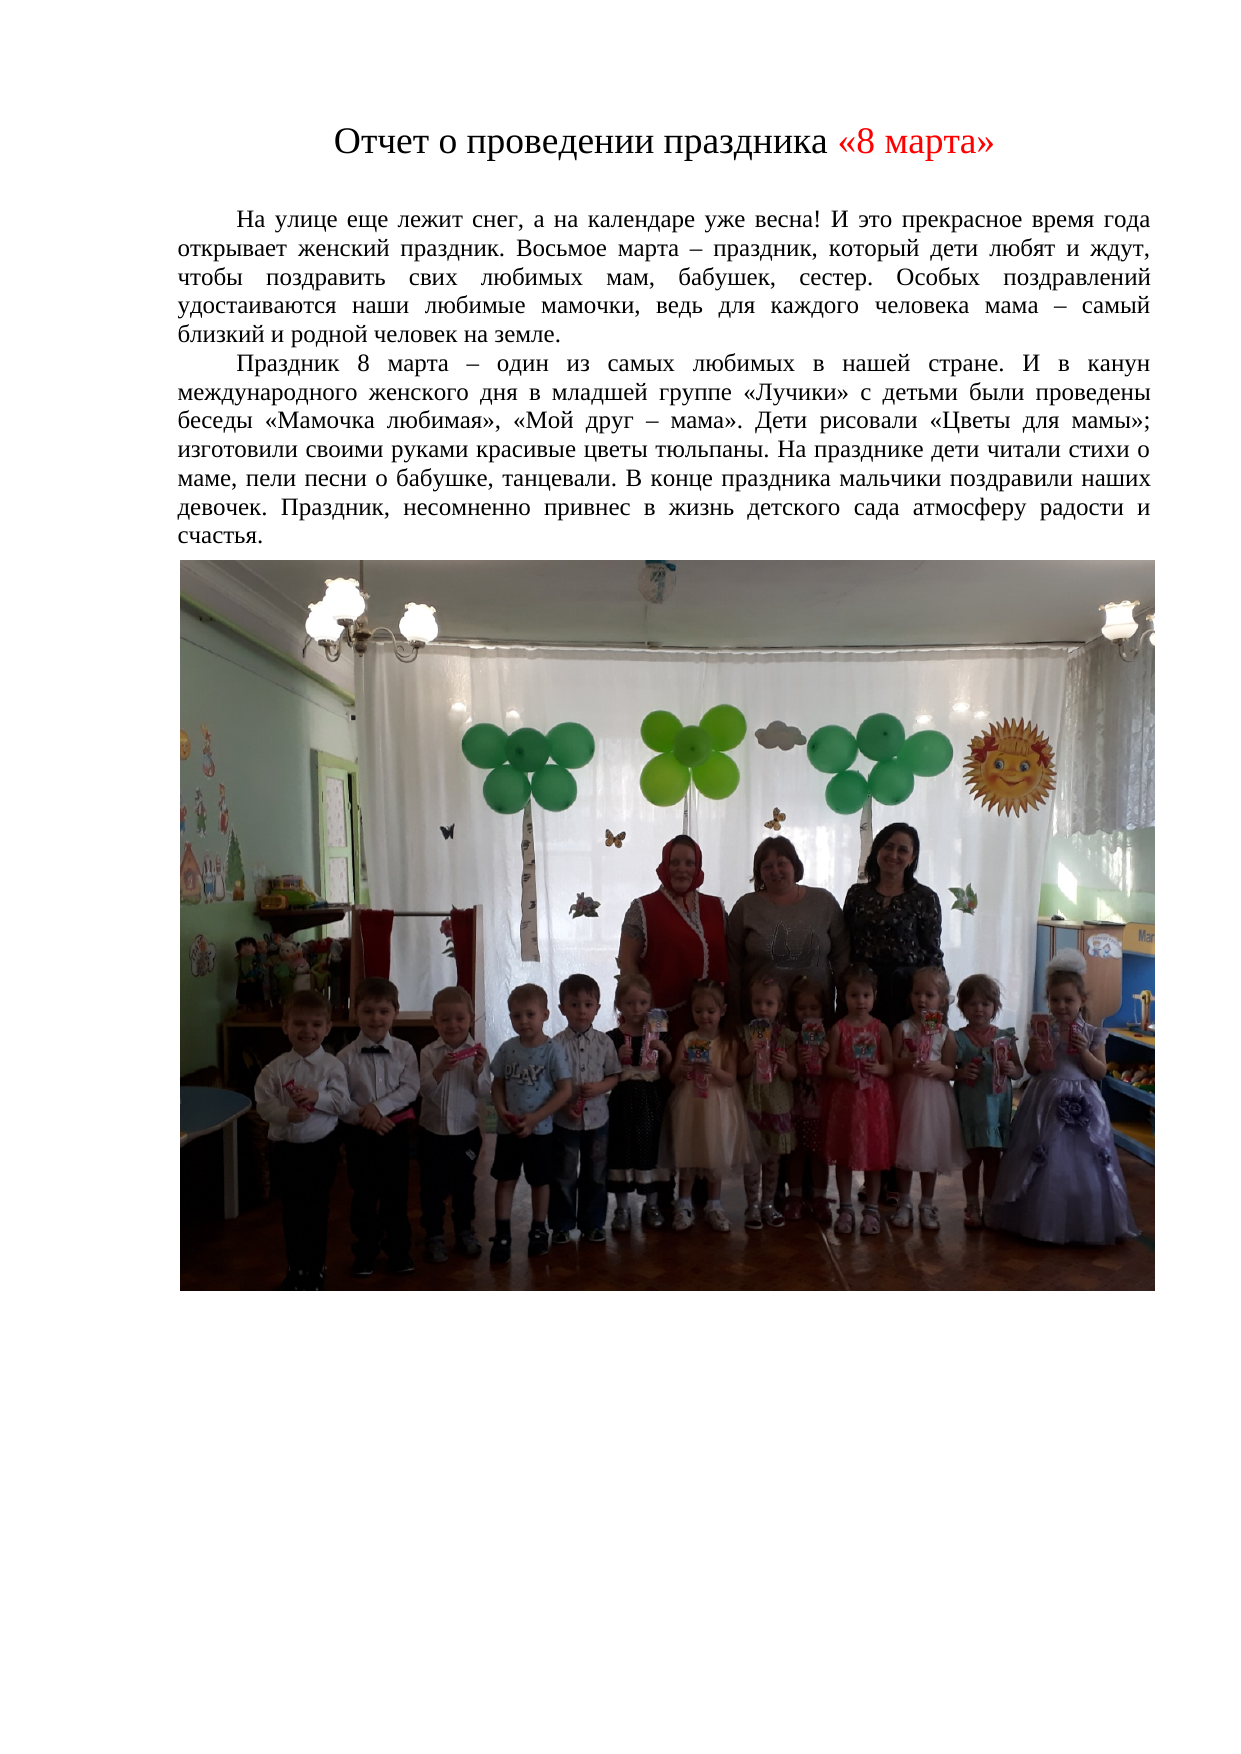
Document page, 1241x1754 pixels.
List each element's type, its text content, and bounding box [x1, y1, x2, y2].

text Отчет о проведении праздника «8 марта» [177, 118, 1152, 161]
text На улице еще лежит снег, а на календаре уже весна! И это прекрасное время года открывает женский праздник. Восьмое марта – праздник, который дети любят и ждут, чтобы поздравить свих любимых мам, бабушек, сестер. Особых поздравлений удостаиваются наши любимые мамочки, ведь для каждого человека мама – самый близкий и родной человек на земле. [177, 204, 1152, 348]
text Праздник 8 марта – один из самых любимых в нашей стране. И в канун международного женского дня в младшей группе «Лучики» с детьми были проведены беседы «Мамочка любимая», «Мой друг – мама». Дети рисовали «Цветы для мамы»; изготовили своими руками красивые цветы тюльпаны. На празднике дети читали стихи о маме, пели песни о бабушке, танцевали. В конце праздника мальчики поздравили наших девочек. Праздник, несомненно привнес в жизнь детского сада атмосферу радости и счастья. [177, 348, 1152, 549]
picture [181, 560, 1154, 1291]
